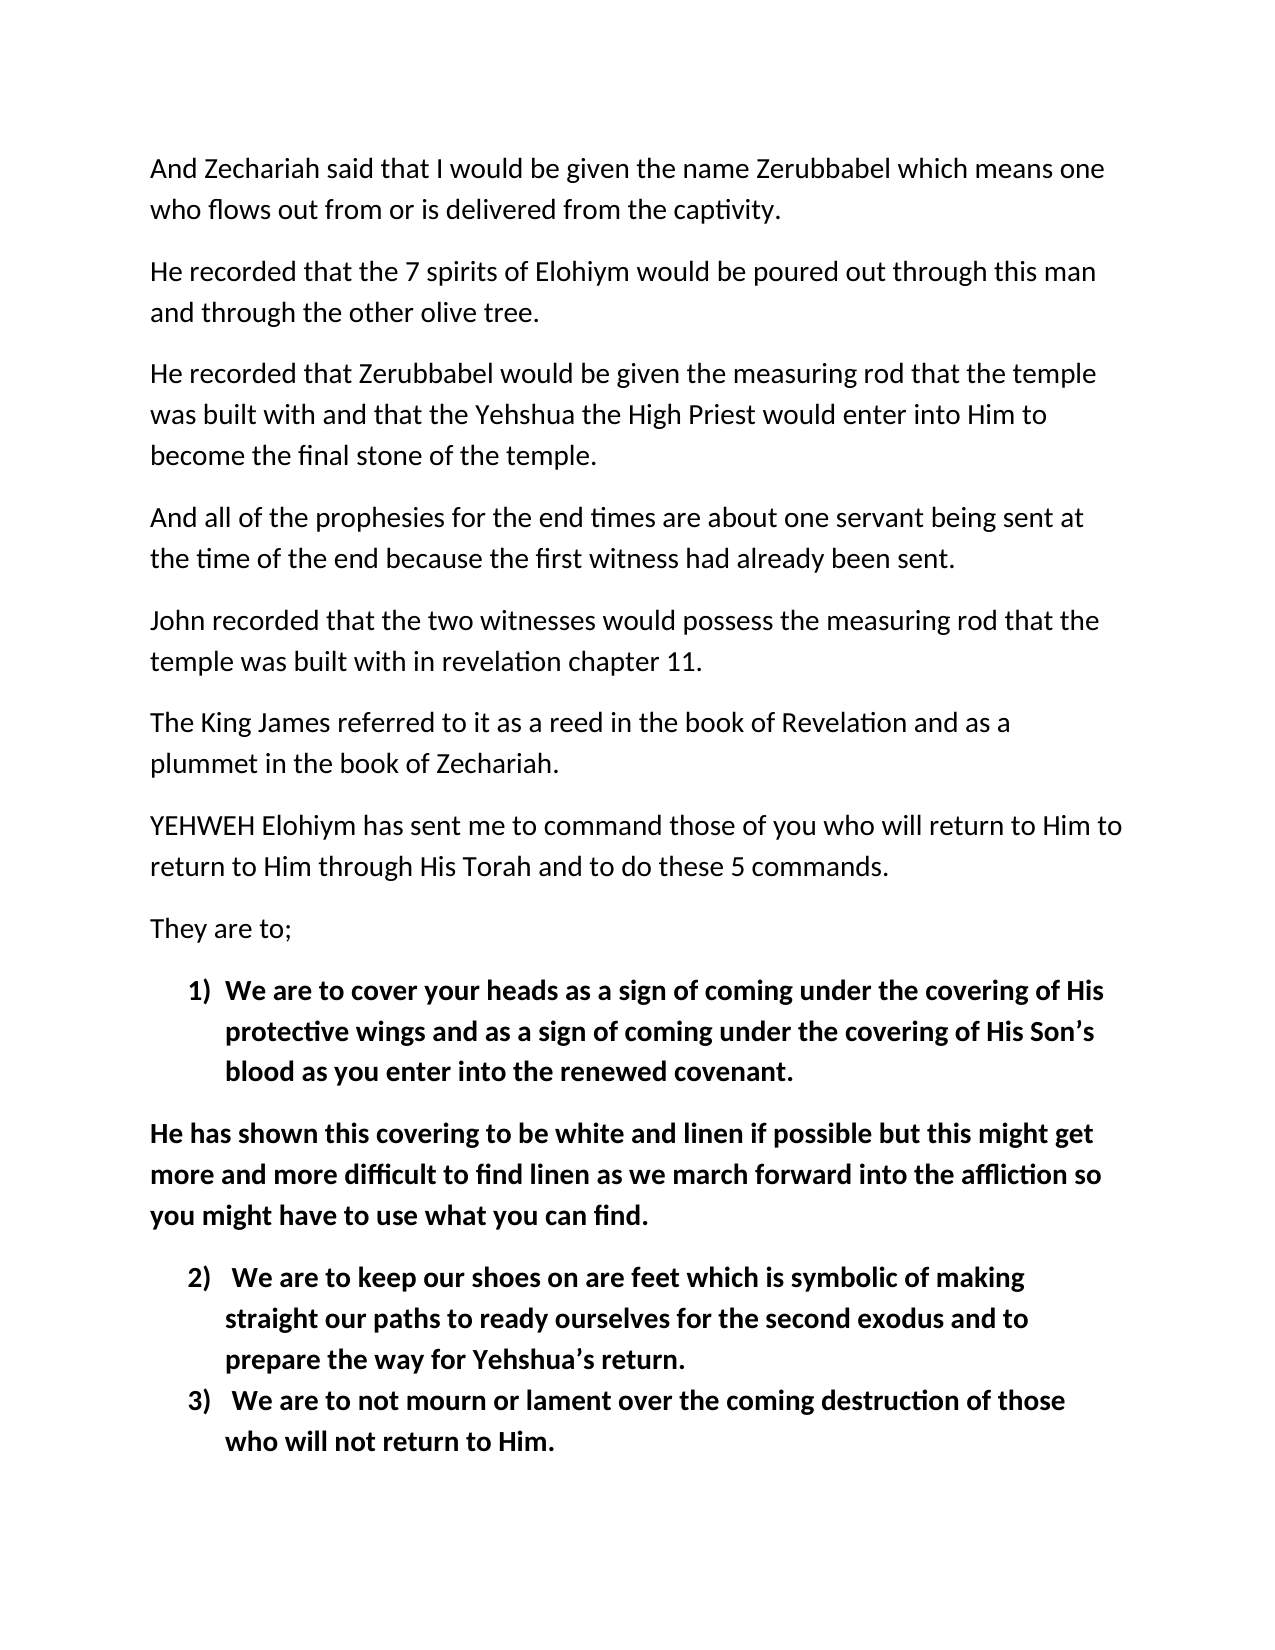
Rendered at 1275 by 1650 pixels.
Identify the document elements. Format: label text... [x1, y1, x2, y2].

text YEHWEH Elohiym has sent me to command those of you who will return to Him to return to Him through His Torah and to do these 5 commands. [150, 807, 1125, 884]
text And Zechariah said that I would be given the name Zerubbabel which means one who flows out from or is delivered from the captivity. [150, 150, 1125, 227]
text And all of the prophesies for the end times are about one servant being sent at the time of the end because the first witness had already been sent. [150, 499, 1125, 576]
list We are to keep our shoes on are feet which is symbolic of making straight our paths to ready ourselves for the second exodus and to prepare the way for Yehshua’s return. [187, 1259, 1125, 1376]
list We are to not mourn or lament over the coming destruction of those who will not return to Him. [187, 1382, 1125, 1458]
text John recorded that the two witnesses would possess the measuring rod that the temple was built with in revelation chapter 11. [150, 602, 1125, 678]
text He has shown this covering to be white and linen if possible but this might get more and more difficult to find linen as we march forward into the affliction so you might have to use what you can find. [150, 1115, 1125, 1233]
text He recorded that Zerubbabel would be given the measuring rod that the temple was built with and that the Yehshua the High Priest would enter into Him to become the final stone of the temple. [150, 355, 1125, 473]
list We are to cover your heads as a sign of coming under the covering of His protective wings and as a sign of coming under the covering of His Son’s blood as you enter into the renewed covenant. [187, 972, 1125, 1089]
text He recorded that the 7 spirits of Elohiym would be poured out through this man and through the other olive tree. [150, 253, 1125, 329]
text The King James referred to it as a reed in the book of Revelation and as a plummet in the book of Zechariah. [150, 704, 1125, 781]
text They are to; [150, 910, 1125, 946]
